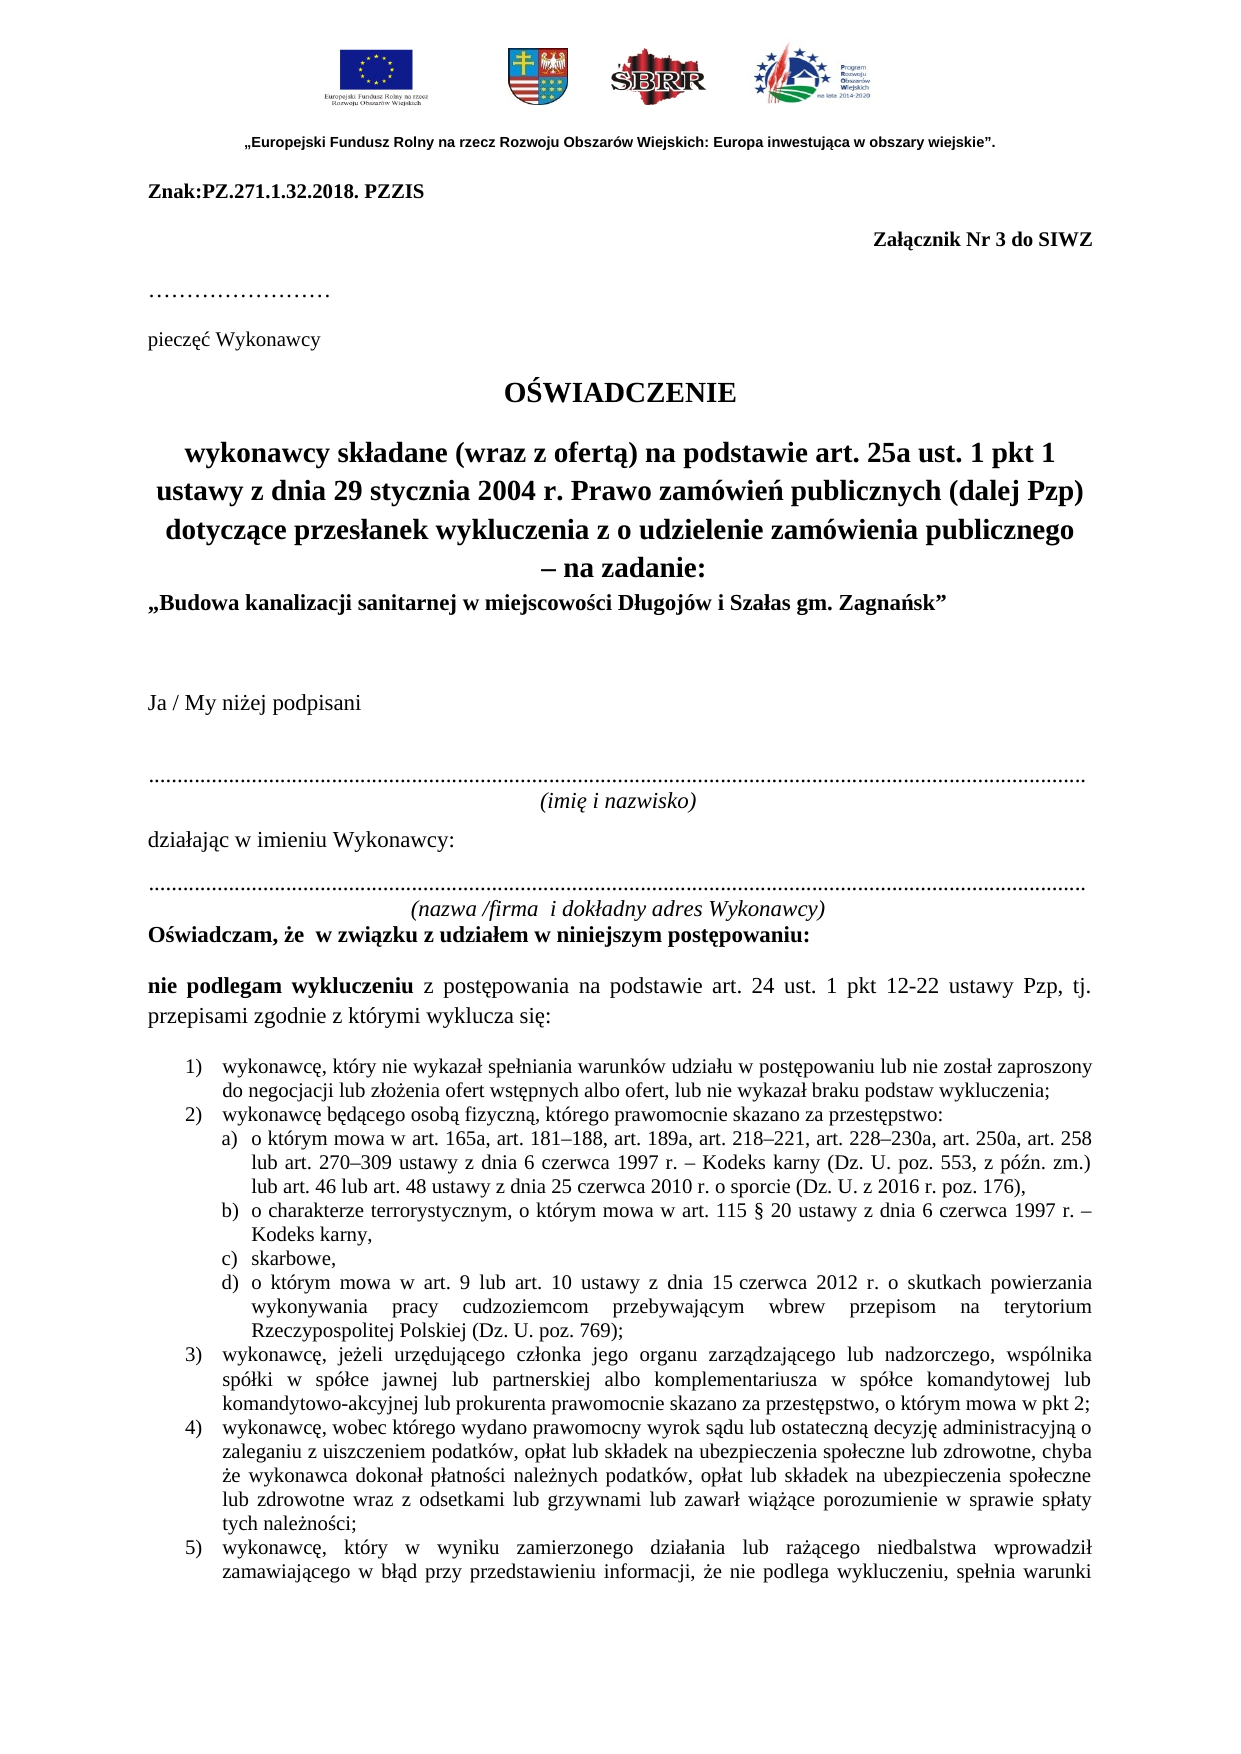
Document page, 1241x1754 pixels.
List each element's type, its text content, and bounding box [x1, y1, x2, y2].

picture [611, 48, 706, 105]
picture [748, 38, 879, 109]
text wykonawcy składane (wraz z ofertą) na podstawie art. 25a ust. 1 pkt 1 ustawy z dnia 29 stycznia 2004 r. Prawo zamówień publicznych (dalej Pzp) [148, 435, 1093, 507]
text działając w imieniu Wykonawcy: [148, 826, 1088, 852]
list wykonawcę, który nie wykazał spełniania warunków udziału w postępowaniu lub nie został zaproszony do negocjacji lub złożenia ofert wstępnych albo ofert, lub nie wykazał braku podstaw wykluczenia; [185, 1054, 1093, 1102]
list skarbowe, [221, 1246, 1093, 1270]
text (imię i nazwisko) [148, 787, 1088, 813]
text Znak:PZ.271.1.32.2018. PZZIS [148, 179, 1093, 203]
list wykonawcę, wobec którego wydano prawomocny wyrok sądu lub ostateczną decyzję administracyjną o zaleganiu z uiszczeniem podatków, opłat lub składek na ubezpieczenia społeczne lub zdrowotne, chyba że wykonawca dokonał płatności należnych podatków, opłat lub składek na ubezpieczenia społeczne lub zdrowotne wraz z odsetkami lub grzywnami lub zawarł wiążące porozumienie w sprawie spłaty tych należności; [185, 1414, 1093, 1535]
list o którym mowa w art. 9 lub art. 10 ustawy z dnia 15 czerwca 2012 r. o skutkach powierzania wykonywania pracy cudzoziemcom przebywającym wbrew przepisom na terytorium Rzeczypospolitej Polskiej (Dz. U. poz. 769); [221, 1270, 1093, 1342]
text .................................................................................................................................................................... [148, 732, 1088, 787]
text dotyczące przesłanek wykluczenia z o udzielenie zamówienia publicznego [148, 512, 1093, 545]
text pieczęć Wykonawcy [148, 327, 1093, 351]
list o którym mowa w art. 165a, art. 181–188, art. 189a, art. 218–221, art. 228–230a, art. 250a, art. 258 lub art. 270–309 ustawy z dnia 6 czerwca 1997 r. – Kodeks karny (Dz. U. poz. 553, z późn. zm.) lub art. 46 lub art. 48 ustawy z dnia 25 czerwca 2010 r. o sporcie (Dz. U. z 2016 r. poz. 176), [221, 1126, 1093, 1198]
text Ja / My niżej podpisani [148, 689, 1088, 716]
list wykonawcę będącego osobą fizyczną, którego prawomocnie skazano za przestępstwo: [185, 1102, 1093, 1126]
text …………………… [148, 276, 1093, 302]
text „Europejski Fundusz Rolny na rzecz Rozwoju Obszarów Wiejskich: Europa inwestująca w obszary wiejskie”. [148, 134, 1093, 151]
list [185, 1535, 1093, 1583]
text Oświadczam, że w związku z udziałem w niniejszym postępowaniu: [148, 921, 1093, 948]
picture [324, 48, 428, 106]
text OŚWIADCZENIE [148, 375, 1093, 409]
text Załącznik Nr 3 do SIWZ [148, 227, 1093, 251]
text „Budowa kanalizacji sanitarnej w miejscowości Długojów i Szałas gm. Zagnańsk” [148, 589, 1093, 615]
text – na zadanie: [148, 550, 1093, 584]
picture [508, 48, 568, 105]
list o charakterze terrorystycznym, o którym mowa w art. 115 § 20 ustawy z dnia 6 czerwca 1997 r. – Kodeks karny, [221, 1198, 1093, 1246]
list wykonawcę, jeżeli urzędującego członka jego organu zarządzającego lub nadzorczego, wspólnika spółki w spółce jawnej lub partnerskiej albo komplementariusza w spółce komandytowej lub komandytowo-akcyjnej lub prokurenta prawomocnie skazano za przestępstwo, o którym mowa w pkt 2; [185, 1342, 1093, 1414]
text .................................................................................................................................................................... [148, 869, 1088, 895]
text nie podlegam wykluczeniu z postępowania na podstawie art. 24 ust. 1 pkt 12-22 ustawy Pzp, tj. przepisami zgodnie z którymi wyklucza się: [148, 972, 1093, 1029]
text (nazwa /firma i dokładny adres Wykonawcy) [148, 895, 1088, 921]
